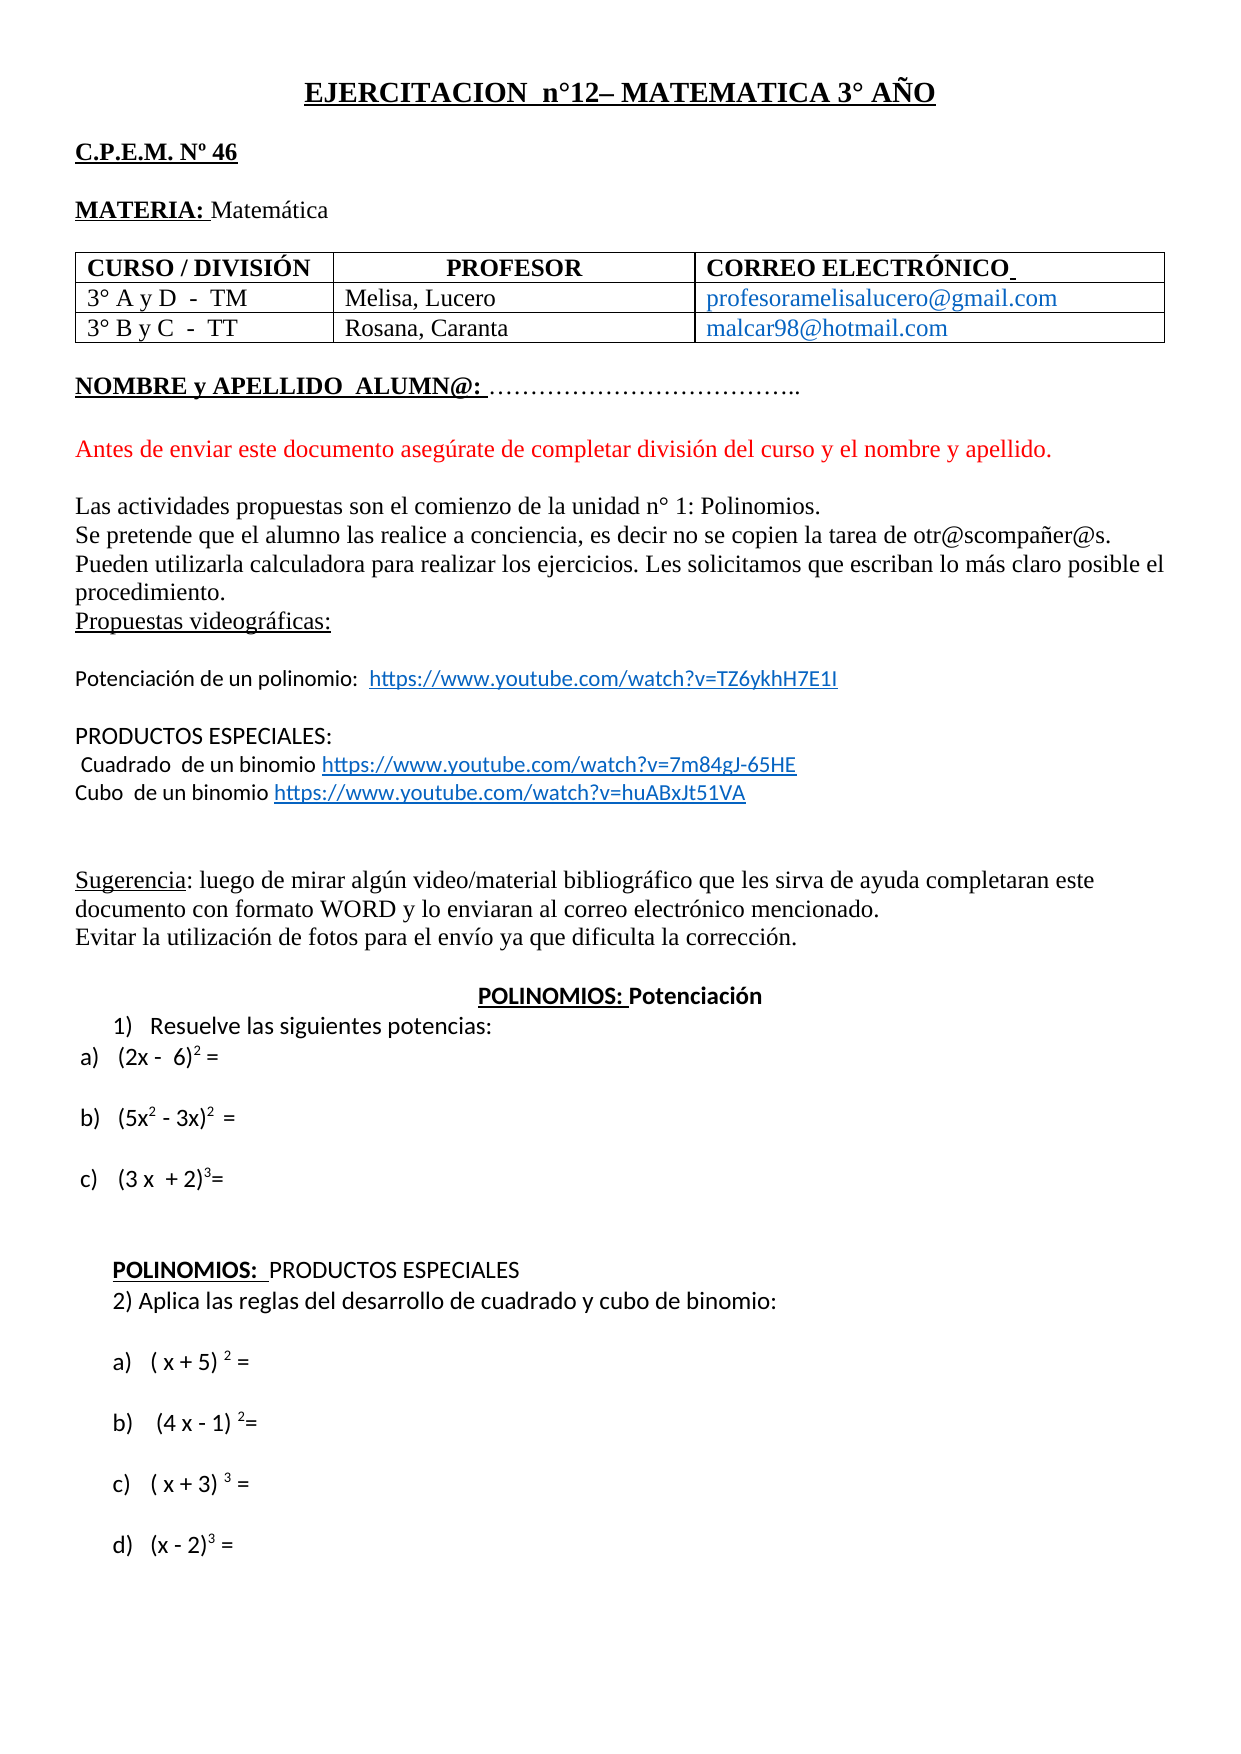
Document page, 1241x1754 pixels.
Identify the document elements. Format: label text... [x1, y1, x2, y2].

list 2) Aplica las reglas del desarrollo de cuadrado y cubo de binomio: [112, 1285, 1165, 1316]
list Resuelve las siguientes potencias: [112, 1010, 1165, 1041]
text C.P.E.M. Nº 46 [75, 137, 1165, 166]
list (5x2 - 3x)2 = [80, 1102, 1165, 1132]
text POLINOMIOS: Potenciación [75, 980, 1165, 1010]
list (3 x + 2)3= [80, 1163, 1165, 1193]
table_header PROFESOR [334, 253, 694, 282]
text Las actividades propuestas son el comienzo de la unidad n° 1: Polinomios. [75, 491, 1165, 520]
table_cell Rosana, Caranta [334, 313, 694, 342]
text Pueden utilizarla calculadora para realizar los ejercicios. Les solicitamos que escriban lo más claro posible el procedimiento. [75, 549, 1165, 606]
table_cell malcar98@hotmail.com [696, 313, 1164, 342]
list (4 x - 1) 2= [112, 1407, 1165, 1438]
table_cell 3° A y D - TM [76, 283, 333, 312]
table_cell 3° B y C - TT [76, 313, 333, 342]
text PRODUCTOS ESPECIALES: [75, 720, 1165, 750]
list ( x + 3) 3 = [112, 1468, 1165, 1499]
table_header CORREO ELECTRÓNICO [696, 253, 1164, 282]
text Propuestas videográficas: [75, 606, 1165, 635]
text MATERIA: Matemática [75, 195, 1165, 223]
text Sugerencia: luego de mirar algún video/material bibliográfico que les sirva de ayuda completaran este documento con formato WORD y lo enviaran al correo electrónico mencionado. [75, 865, 1165, 922]
text Antes de enviar este documento asegúrate de completar división del curso y el nombre y apellido. [75, 434, 1165, 462]
list (2x - 6)2 = [80, 1041, 1165, 1071]
list ( x + 5) 2 = [112, 1346, 1165, 1377]
list POLINOMIOS: PRODUCTOS ESPECIALES [112, 1254, 1165, 1285]
table_cell Melisa, Lucero [334, 283, 694, 312]
table_cell profesoramelisalucero@gmail.com [696, 283, 1164, 312]
text Cuadrado de un binomio https://www.youtube.com/watch?v=7m84gJ-65HE [75, 750, 1165, 778]
text NOMBRE y APELLIDO ALUMN@: ……………………………….. [75, 371, 1165, 400]
text EJERCITACION n°12– MATEMATICA 3° AÑO [75, 75, 1165, 108]
table_header CURSO / DIVISIÓN [76, 253, 333, 282]
list (x - 2)3 = [112, 1529, 1165, 1560]
text Cubo de un binomio https://www.youtube.com/watch?v=huABxJt51VA [75, 778, 1165, 806]
text Evitar la utilización de fotos para el envío ya que dificulta la corrección. [75, 922, 1165, 951]
text Se pretende que el alumno las realice a conciencia, es decir no se copien la tarea de otr@scompañer@s. [75, 520, 1165, 549]
text Potenciación de un polinomio: https://www.youtube.com/watch?v=TZ6ykhH7E1I [75, 664, 1165, 692]
